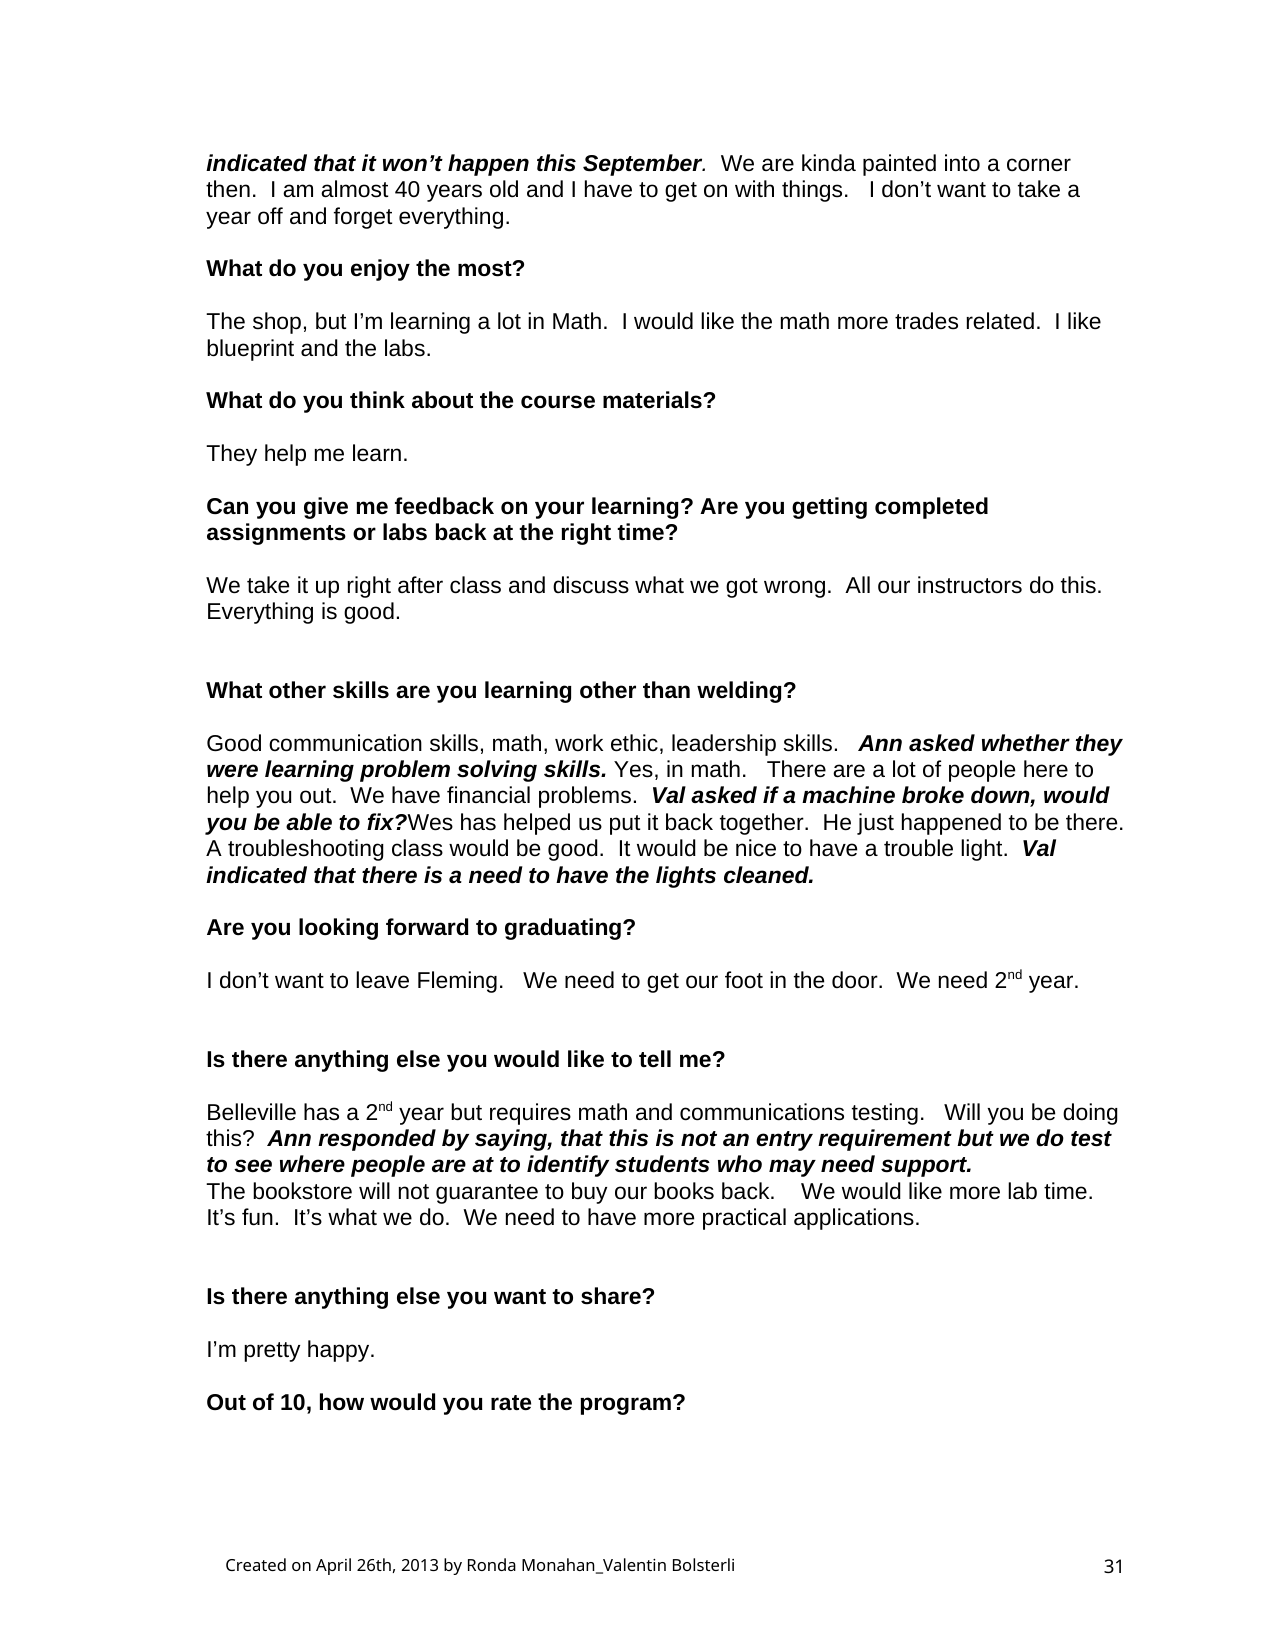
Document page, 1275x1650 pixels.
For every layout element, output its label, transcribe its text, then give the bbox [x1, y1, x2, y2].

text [206, 150, 1125, 229]
text Is there anything else you want to share? [206, 1283, 1125, 1309]
text Out of 10, how would you rate the program? [206, 1389, 1125, 1415]
text The bookstore will not guarantee to buy our books back. We would like more lab time. It’s fun. It’s what we do. We need to have more practical applications. [206, 1178, 1125, 1231]
text Belleville has a 2nd year but requires math and communications testing. Will you be doing this? Ann responded by saying, that this is not an entry requirement but we do test to see where people are at to identify students who may need support. [206, 1099, 1125, 1178]
text Are you looking forward to graduating? [206, 914, 1125, 941]
text Good communication skills, math, work ethic, leadership skills. Ann asked whether they were learning problem solving skills. Yes, in math. There are a lot of people here to help you out. We have financial problems. Val asked if a machine broke down, would you be able to fix?Wes has helped us put it back together. He just happened to be there. A troubleshooting class would be good. It would be nice to have a trouble light. Val indicated that there is a need to have the lights cleaned. [206, 730, 1125, 888]
text What other skills are you learning other than welding? [206, 677, 1125, 703]
text What do you think about the course materials? [206, 387, 1125, 413]
text I’m pretty happy. [206, 1336, 1125, 1362]
text We take it up right after class and discuss what we got wrong. All our instructors do this. Everything is good. [206, 572, 1125, 624]
text I don’t want to leave Fleming. We need to get our foot in the door. We need 2nd year. [206, 967, 1125, 993]
text Is there anything else you would like to tell me? [206, 1046, 1125, 1072]
text They help me learn. [206, 440, 1125, 466]
text The shop, but I’m learning a lot in Math. I would like the math more trades related. I like blueprint and the labs. [206, 308, 1125, 361]
text Can you give me feedback on your learning? Are you getting completed assignments or labs back at the right time? [206, 493, 1125, 545]
text What do you enjoy the most? [206, 255, 1125, 282]
